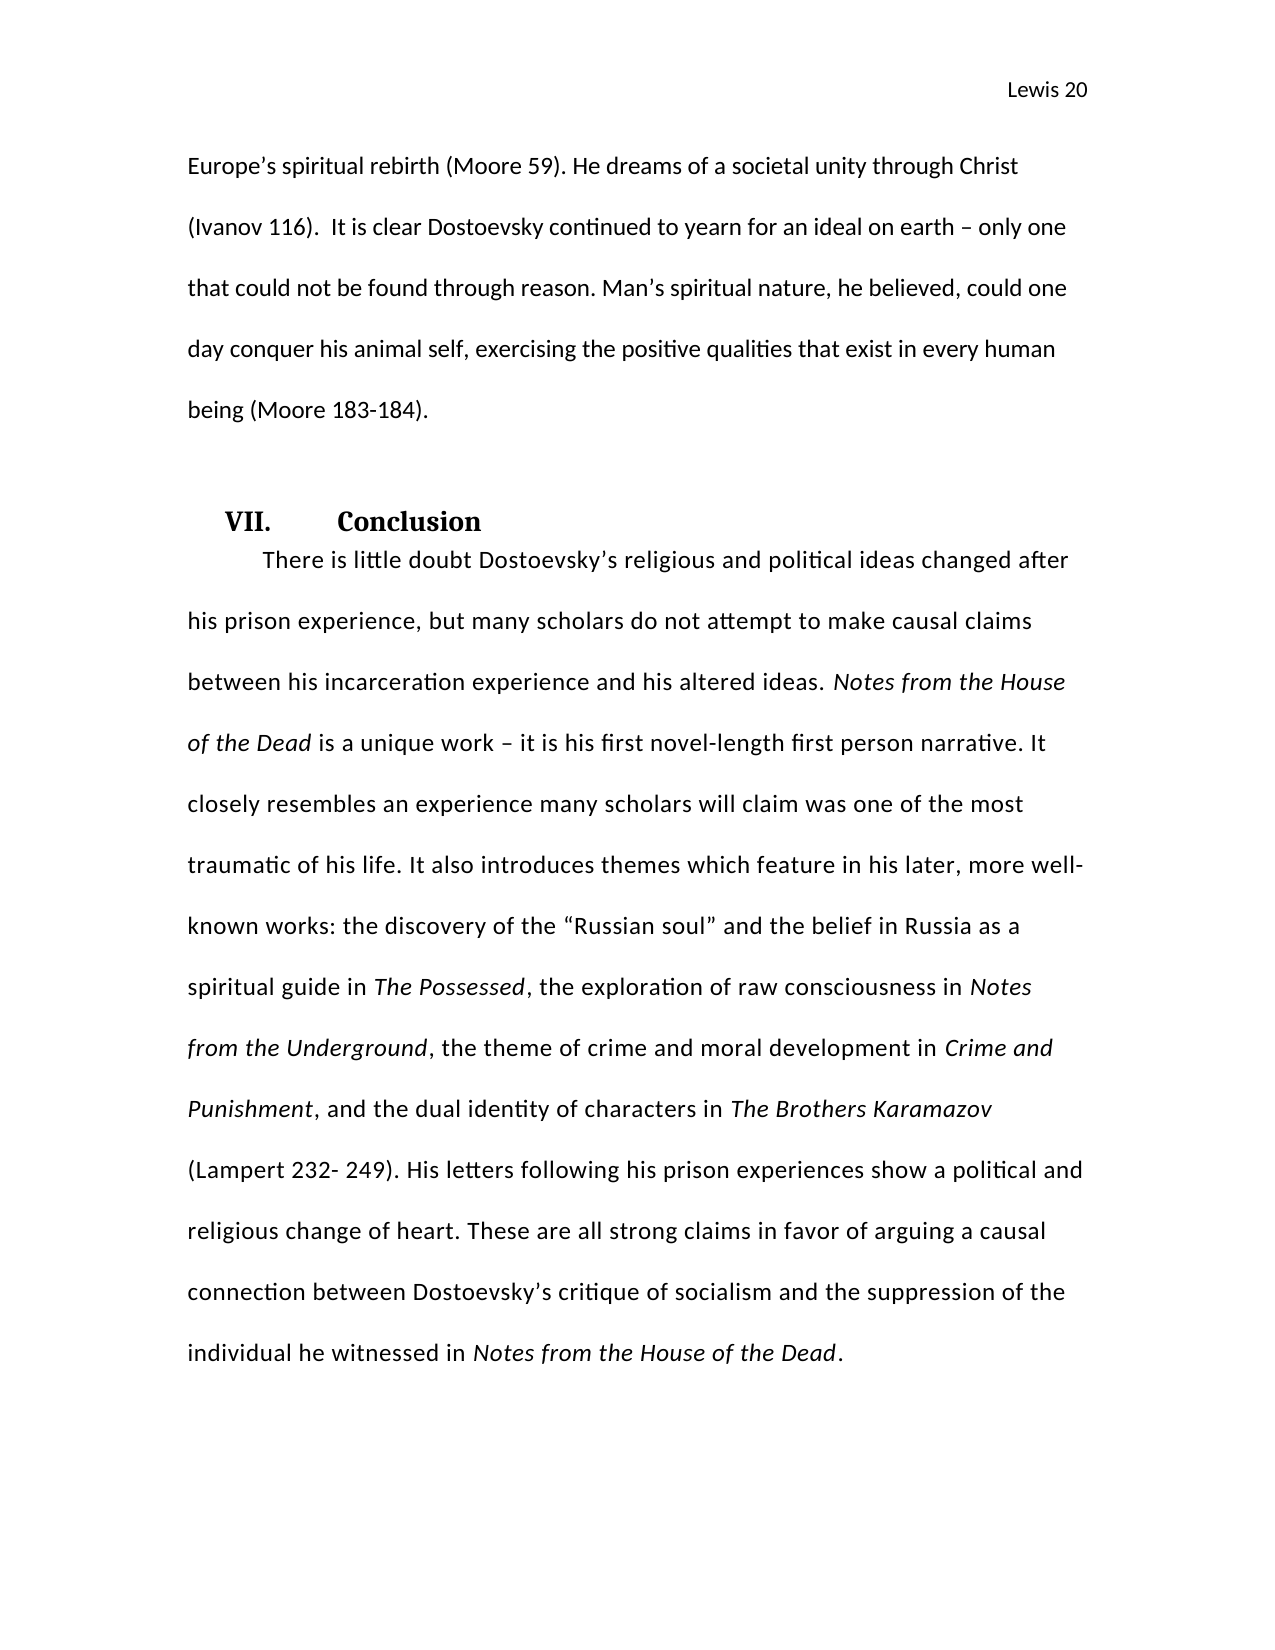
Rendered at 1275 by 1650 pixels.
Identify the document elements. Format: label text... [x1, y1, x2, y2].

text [187, 150, 1087, 425]
subtitle Conclusion [225, 505, 1087, 539]
text There is little doubt Dostoevsky’s religious and political ideas changed after his prison experience, but many scholars do not attempt to make causal claims between his incarceration experience and his altered ideas. Notes from the House of the Dead is a unique work – it is his first novel-length first person narrative. It closely resembles an experience many scholars will claim was one of the most traumatic of his life. It also introduces themes which feature in his later, more well-known works: the discovery of the “Russian soul” and the belief in Russia as a spiritual guide in The Possessed, the exploration of raw consciousness in Notes from the Underground, the theme of crime and moral development in Crime and Punishment, and the dual identity of characters in The Brothers Karamazov (Lampert 232- 249). His letters following his prison experiences show a political and religious change of heart. These are all strong claims in favor of arguing a causal connection between Dostoevsky’s critique of socialism and the suppression of the individual he witnessed in Notes from the House of the Dead. [187, 544, 1087, 1368]
